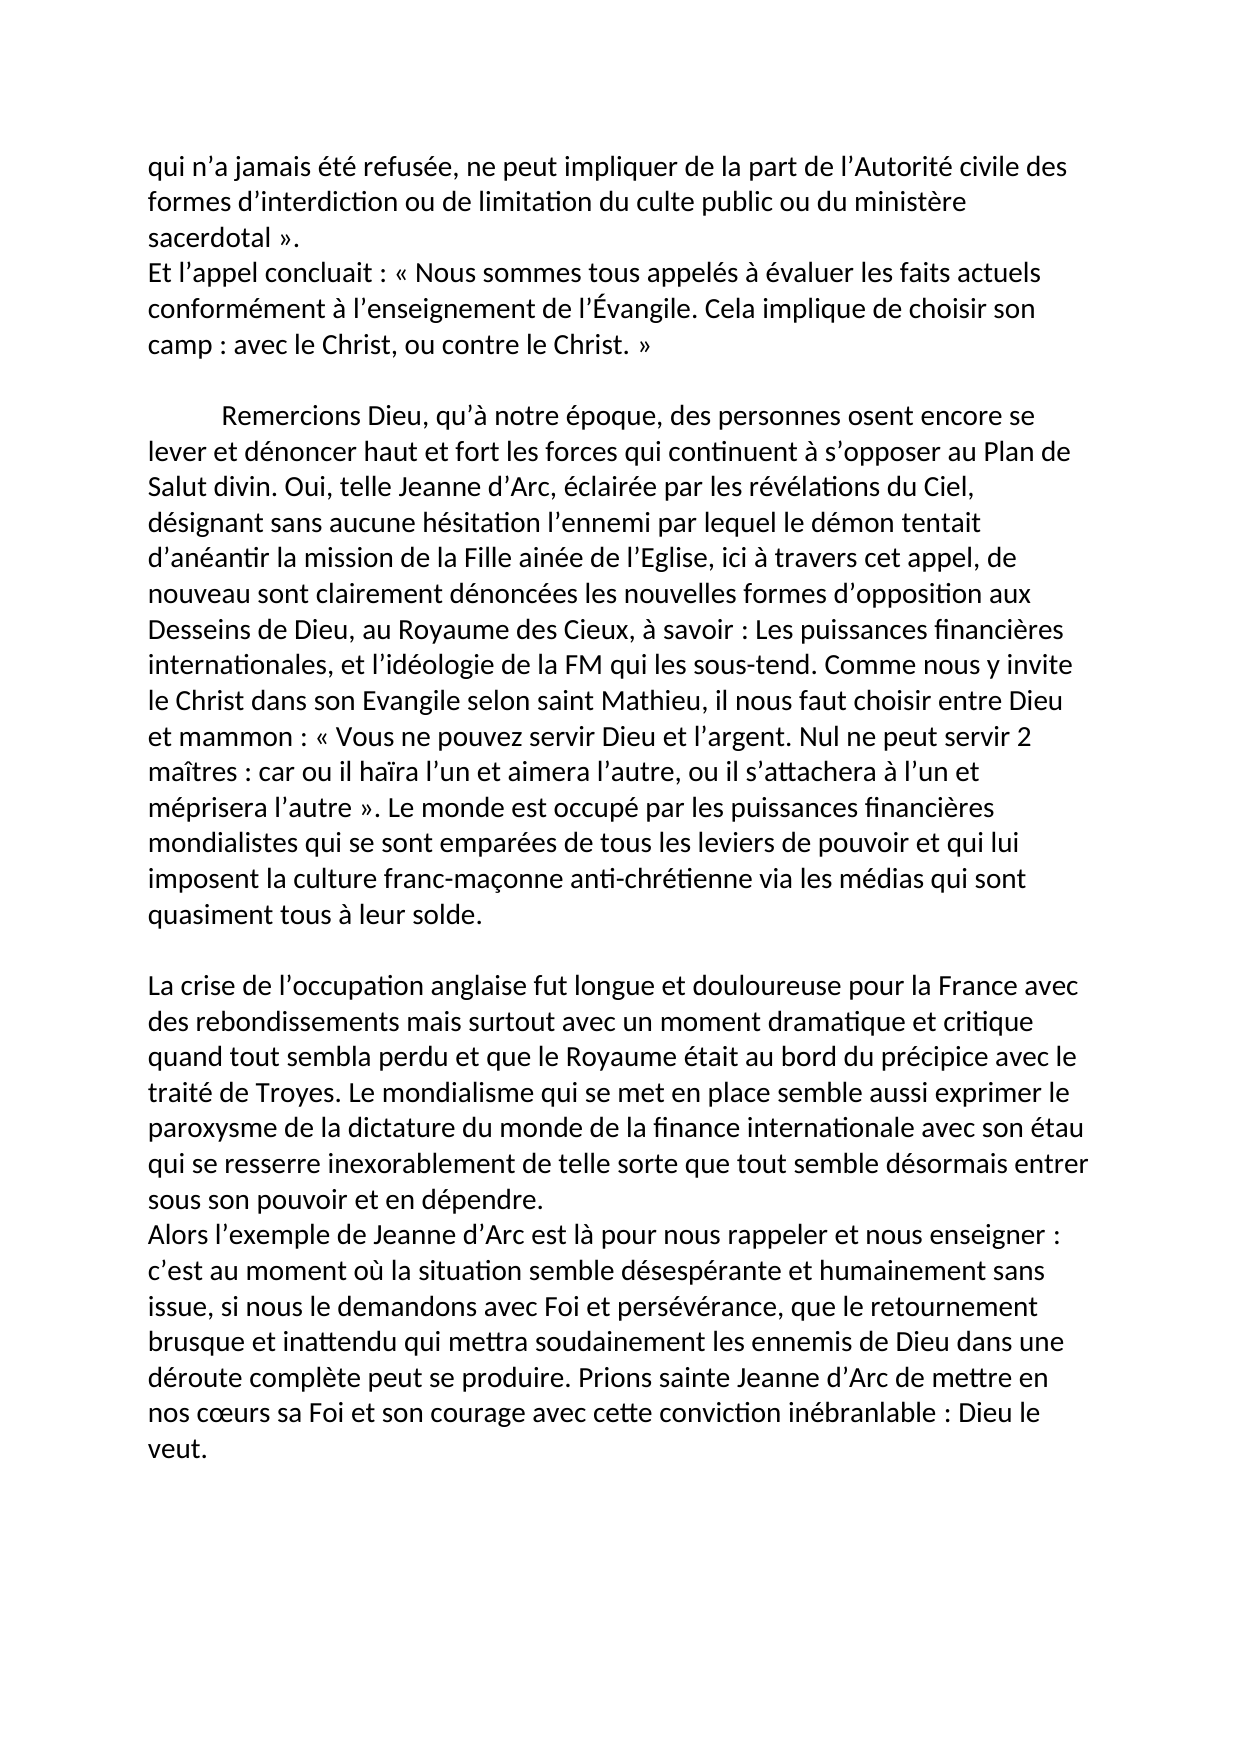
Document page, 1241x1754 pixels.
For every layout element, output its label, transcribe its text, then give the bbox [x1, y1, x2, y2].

text Et l’appel concluait : « Nous sommes tous appelés à évaluer les faits actuels conformément à l’enseignement de l’Évangile. Cela implique de choisir son camp : avec le Christ, ou contre le Christ. » [148, 254, 1093, 361]
text Alors l’exemple de Jeanne d’Arc est là pour nous rappeler et nous enseigner : c’est au moment où la situation semble désespérante et humainement sans issue, si nous le demandons avec Foi et persévérance, que le retournement brusque et inattendu qui mettra soudainement les ennemis de Dieu dans une déroute complète peut se produire. Prions sainte Jeanne d’Arc de mettre en nos cœurs sa Foi et son courage avec cette conviction inébranlable : Dieu le veut. [148, 1216, 1093, 1466]
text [148, 148, 1093, 254]
text Remercions Dieu, qu’à notre époque, des personnes osent encore se lever et dénoncer haut et fort les forces qui continuent à s’opposer au Plan de Salut divin. Oui, telle Jeanne d’Arc, éclairée par les révélations du Ciel, désignant sans aucune hésitation l’ennemi par lequel le démon tentait d’anéantir la mission de la Fille ainée de l’Eglise, ici à travers cet appel, de nouveau sont clairement dénoncées les nouvelles formes d’opposition aux Desseins de Dieu, au Royaume des Cieux, à savoir : Les puissances financières internationales, et l’idéologie de la FM qui les sous-tend. Comme nous y invite le Christ dans son Evangile selon saint Mathieu, il nous faut choisir entre Dieu et mammon : « Vous ne pouvez servir Dieu et l’argent. Nul ne peut servir 2 maîtres : car ou il haïra l’un et aimera l’autre, ou il s’attachera à l’un et méprisera l’autre ». Le monde est occupé par les puissances financières mondialistes qui se sont emparées de tous les leviers de pouvoir et qui lui imposent la culture franc-maçonne anti-chrétienne via les médias qui sont quasiment tous à leur solde. [148, 397, 1093, 931]
text La crise de l’occupation anglaise fut longue et douloureuse pour la France avec des rebondissements mais surtout avec un moment dramatique et critique quand tout sembla perdu et que le Royaume était au bord du précipice avec le traité de Troyes. Le mondialisme qui se met en place semble aussi exprimer le paroxysme de la dictature du monde de la finance internationale avec son étau qui se resserre inexorablement de telle sorte que tout semble désormais entrer sous son pouvoir et en dépendre. [148, 967, 1093, 1216]
